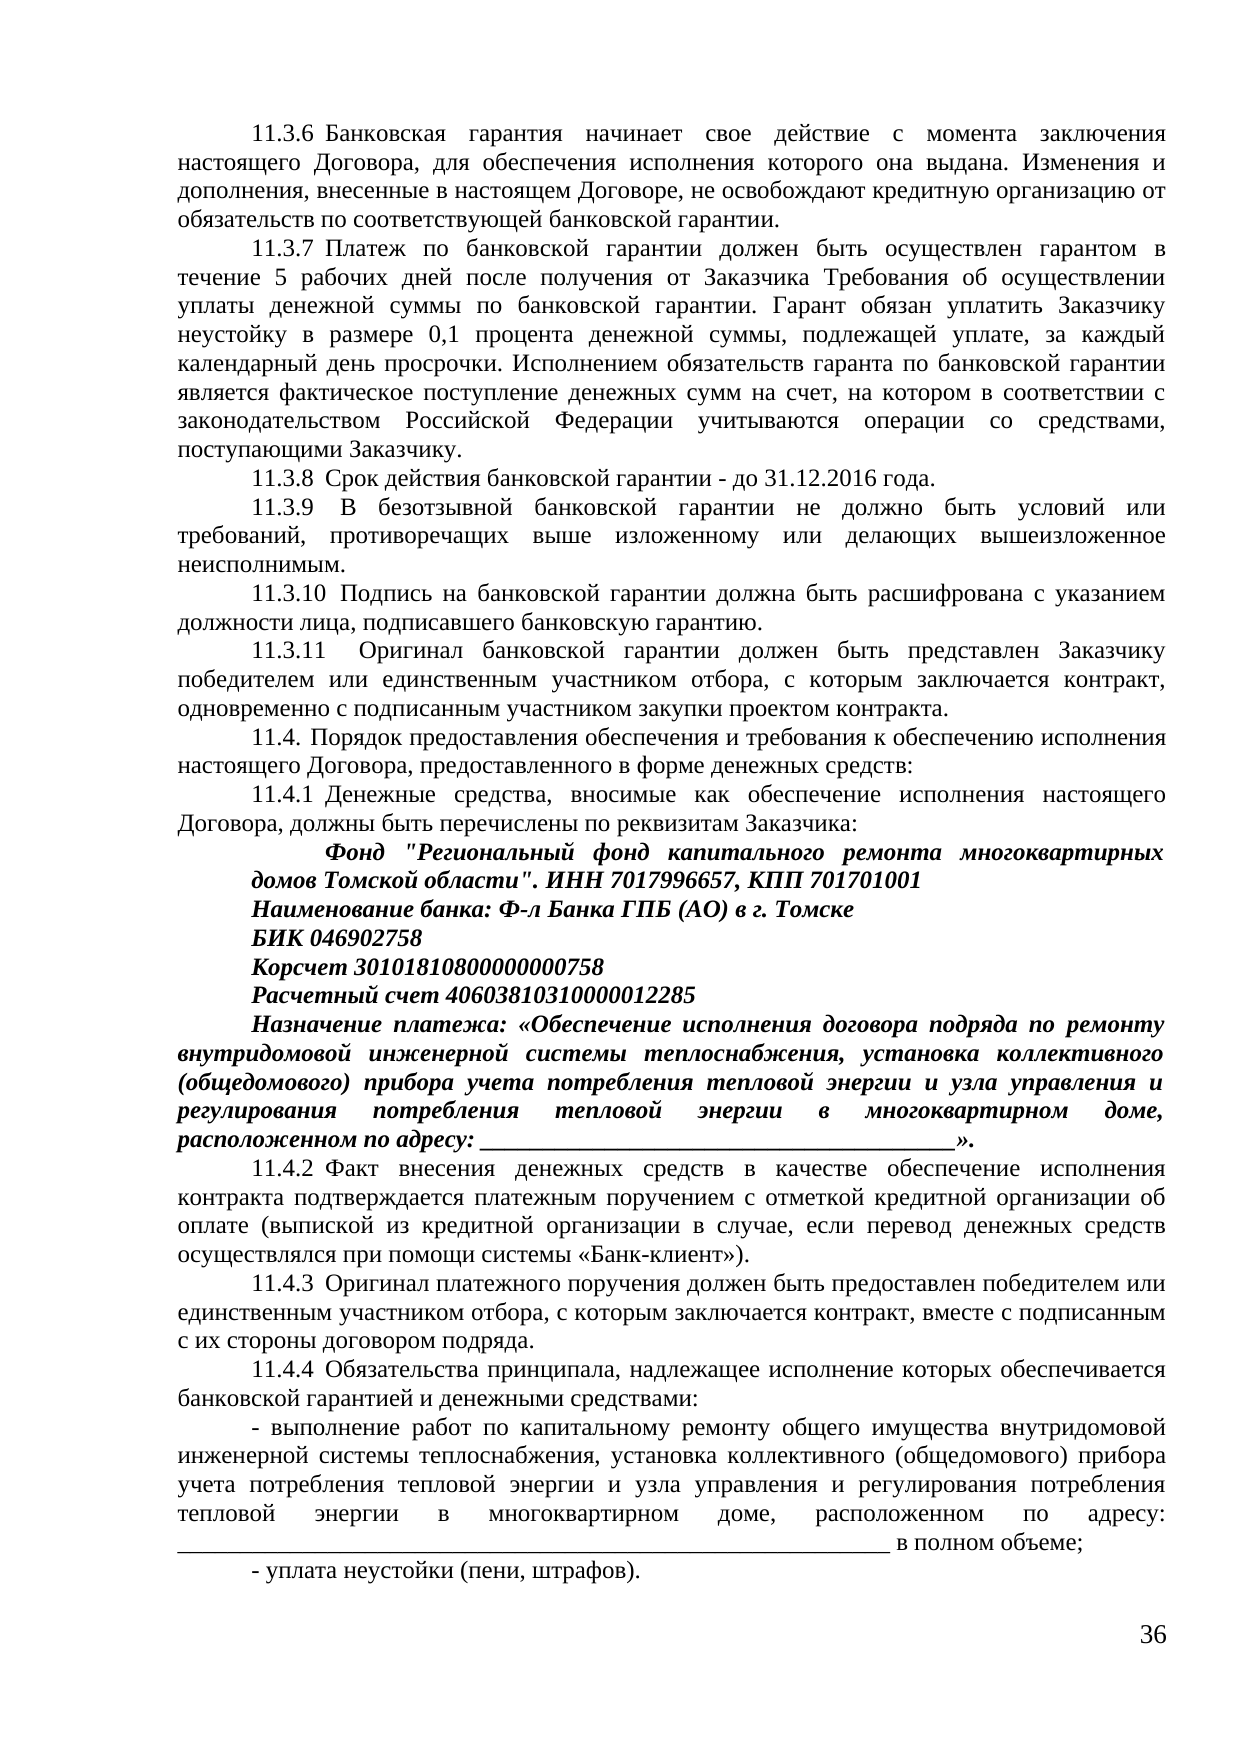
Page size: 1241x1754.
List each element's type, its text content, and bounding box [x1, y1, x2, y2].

list Обязательства принципала, надлежащее исполнение которых обеспечивается банковской гарантией и денежными средствами: [177, 1354, 1167, 1412]
text БИК 046902758 [251, 923, 1167, 952]
text - выполнение работ по капитальному ремонту общего имущества внутридомовой инженерной системы теплоснабжения, установка коллективного (общедомового) прибора учета потребления тепловой энергии и узла управления и регулирования потребления тепловой энергии в многоквартирном доме, расположенном по адресу: _________________________________________________________ в полном объеме; [177, 1412, 1167, 1556]
text Расчетный счет 40603810310000012285 [251, 981, 1167, 1009]
list Срок действия банковской гарантии - до 31.12.2016 года. [177, 463, 1167, 492]
list Подпись на банковской гарантии должна быть расшифрована с указанием должности лица, подписавшего банковскую гарантию. [177, 578, 1167, 636]
text Фонд "Региональный фонд капитального ремонта многоквартирных домов Томской области". ИНН 7017996657, КПП 701701001 [251, 837, 1167, 894]
list Платеж по банковской гарантии должен быть осуществлен гарантом в течение 5 рабочих дней после получения от Заказчика Требования об осуществлении уплаты денежной суммы по банковской гарантии. Гарант обязан уплатить Заказчику неустойку в размере 0,1 процента денежной суммы, подлежащей уплате, за каждый календарный день просрочки. Исполнением обязательств гаранта по банковской гарантии является фактическое поступление денежных сумм на счет, на котором в соответствии с законодательством Российской Федерации учитываются операции со средствами, поступающими Заказчику. [177, 233, 1167, 463]
text - уплата неустойки (пени, штрафов). [177, 1556, 1167, 1584]
list Денежные средства, вносимые как обеспечение исполнения настоящего Договора, должны быть перечислены по реквизитам Заказчика: [177, 779, 1167, 837]
list В безотзывной банковской гарантии не должно быть условий или требований, противоречащих выше изложенному или делающих вышеизложенное неисполнимым. [177, 492, 1167, 578]
text Наименование банка: Ф-л Банка ГПБ (АО) в г. Томске [251, 894, 1167, 923]
list Порядок предоставления обеспечения и требования к обеспечению исполнения настоящего Договора, предоставленного в форме денежных средств: [177, 722, 1167, 779]
list Банковская гарантия начинает свое действие с момента заключения настоящего Договора, для обеспечения исполнения которого она выдана. Изменения и дополнения, внесенные в настоящем Договоре, не освобождают кредитную организацию от обязательств по соответствующей банковской гарантии. [177, 118, 1167, 233]
list Факт внесения денежных средств в качестве обеспечение исполнения контракта подтверждается платежным поручением с отметкой кредитной организации об оплате (выпиской из кредитной организации в случае, если перевод денежных средств осуществлялся при помощи системы «Банк-клиент»). [177, 1153, 1167, 1268]
list Оригинал платежного поручения должен быть предоставлен победителем или единственным участником отбора, с которым заключается контракт, вместе с подписанным с их стороны договором подряда. [177, 1268, 1167, 1354]
text Корсчет 30101810800000000758 [251, 952, 1167, 981]
text Назначение платежа: «Обеспечение исполнения договора подряда по ремонту внутридомовой инженерной системы теплоснабжения, установка коллективного (общедомового) прибора учета потребления тепловой энергии и узла управления и регулирования потребления тепловой энергии в многоквартирном доме, расположенном по адресу: ______________________________________». [177, 1009, 1167, 1153]
list Оригинал банковской гарантии должен быть представлен Заказчику победителем или единственным участником отбора, с которым заключается контракт, одновременно с подписанным участником закупки проектом контракта. [177, 636, 1167, 722]
